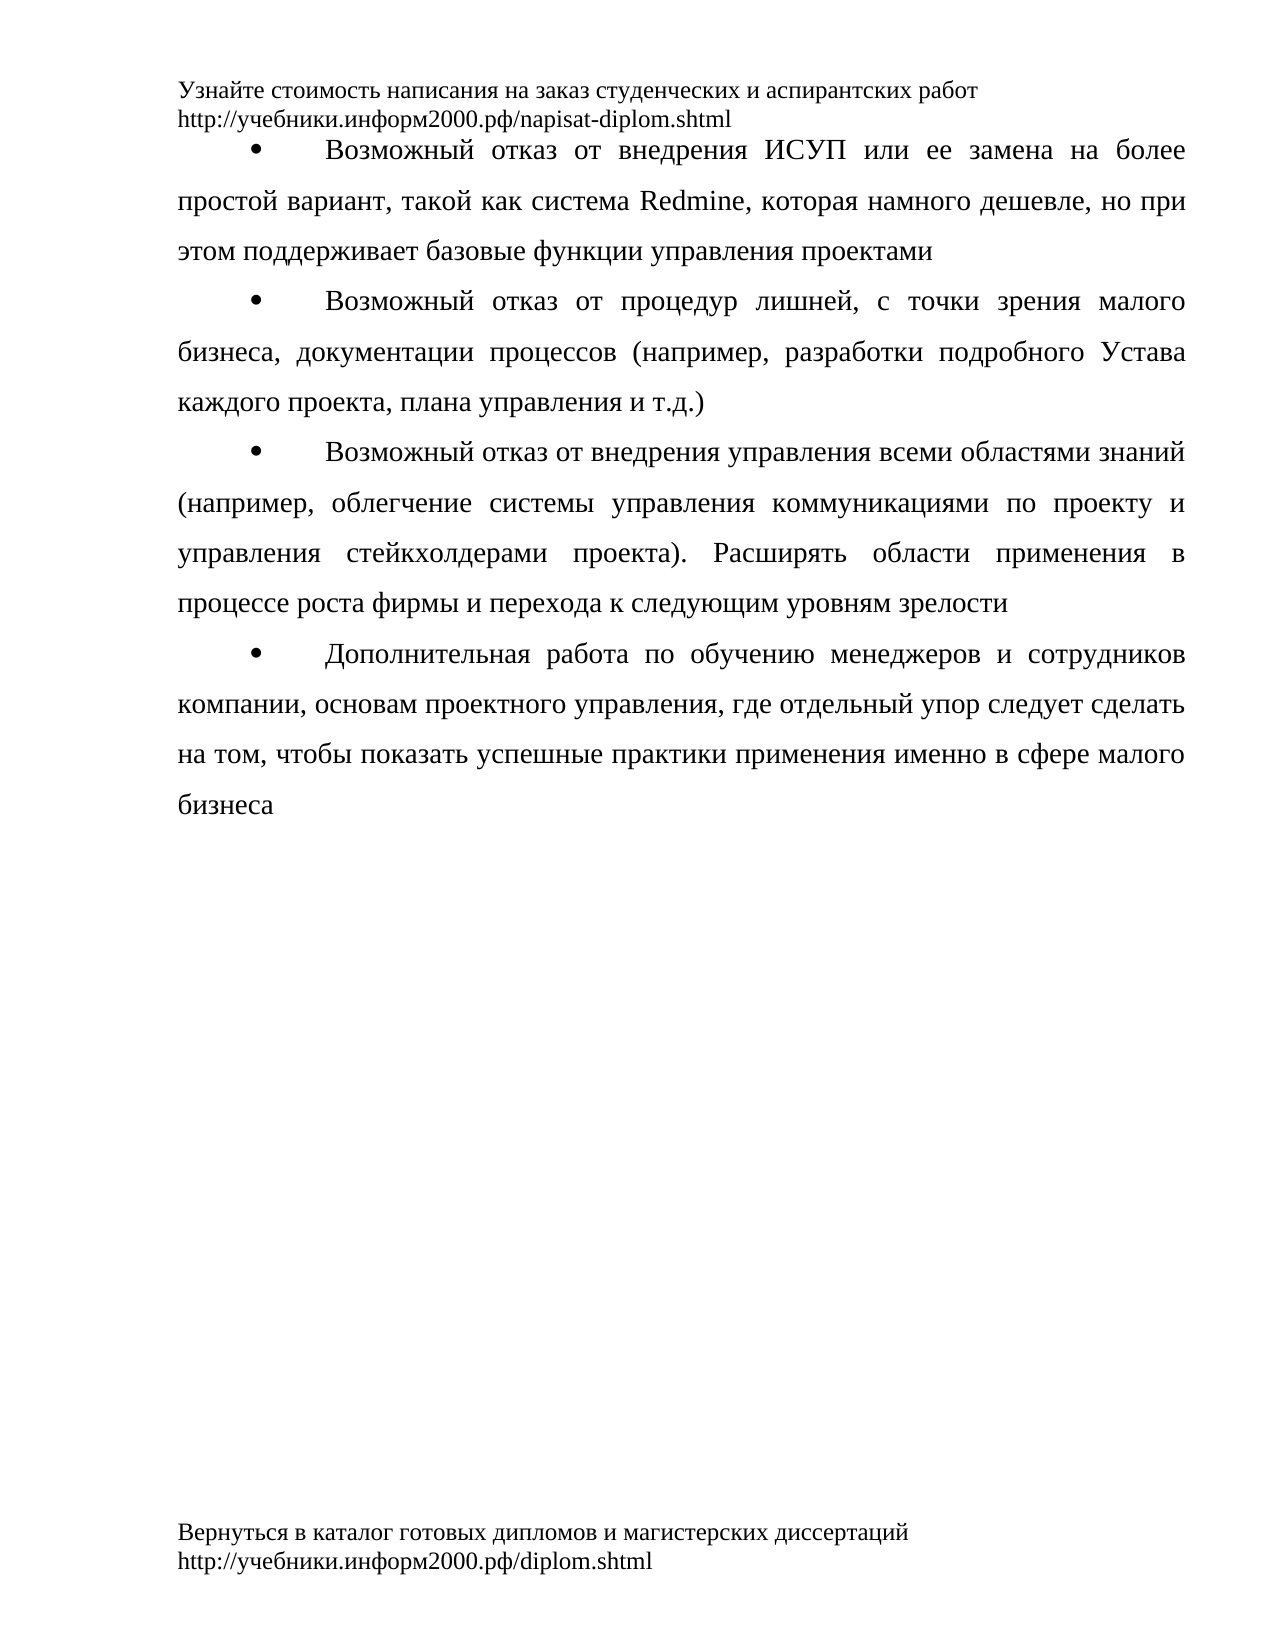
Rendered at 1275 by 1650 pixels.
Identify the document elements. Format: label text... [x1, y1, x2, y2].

text  Возможный отказ от внедрения ИСУП или ее замена на более простой вариант, такой как система Redmine, которая намного дешевле, но при этом поддерживает базовые функции управления проектами [177, 132, 1186, 267]
text  Возможный отказ от процедур лишней, с точки зрения малого бизнеса, документации процессов (например, разработки подробного Устава каждого проекта, плана управления и т.д.) [177, 283, 1186, 418]
text  Дополнительная работа по обучению менеджеров и сотрудников компании, основам проектного управления, где отдельный упор следует сделать на том, чтобы показать успешные практики применения именно в сфере малого бизнеса [177, 636, 1186, 821]
text  Возможный отказ от внедрения управления всеми областями знаний (например, облегчение системы управления коммуникациями по проекту и управления стейкхолдерами проекта). Расширять области применения в процессе роста фирмы и перехода к следующим уровням зрелости [177, 434, 1186, 619]
